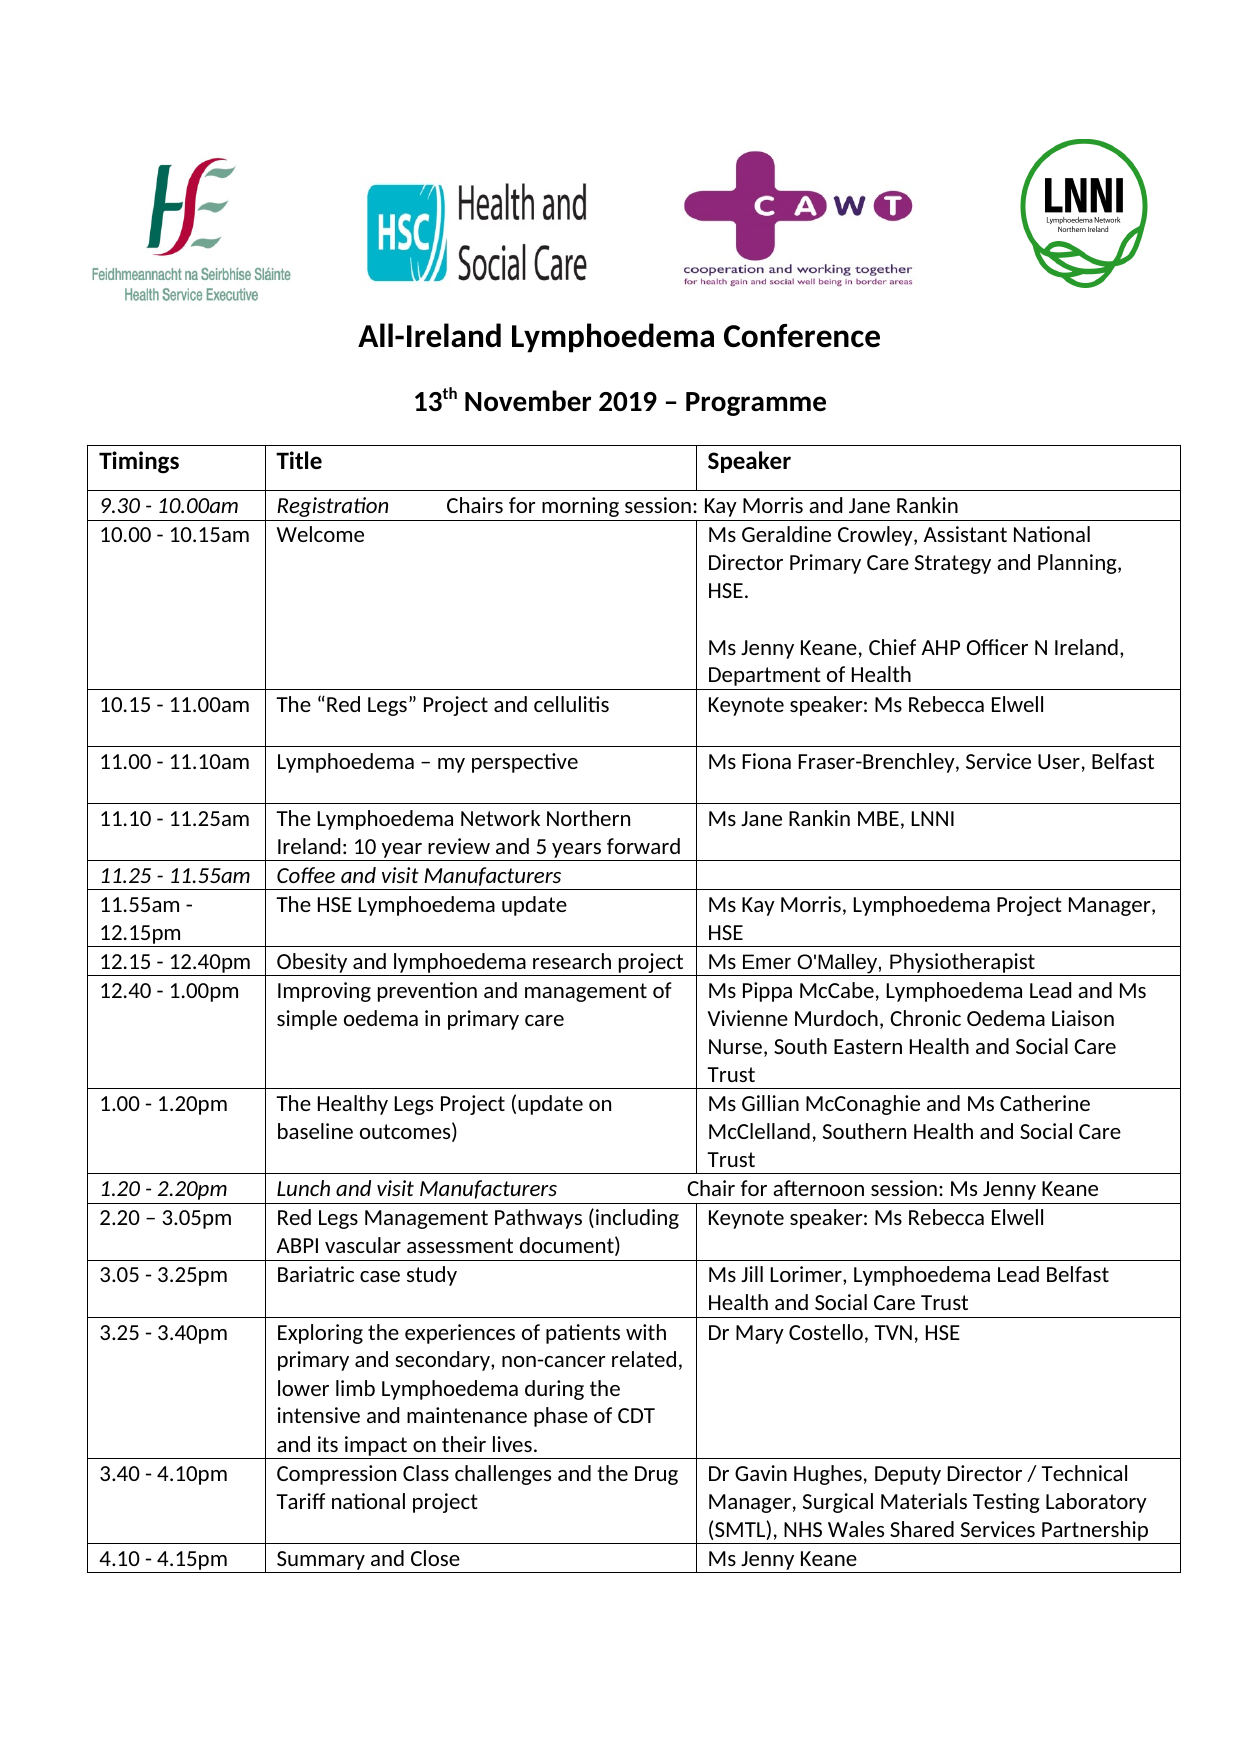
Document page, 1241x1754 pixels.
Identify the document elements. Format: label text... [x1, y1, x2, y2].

table_cell 12.15 - 12.40pm [88, 947, 265, 975]
picture [76, 150, 302, 316]
table_cell Exploring the experiences of patients with primary and secondary, non-cancer related, lower limb Lymphoedema during the intensive and maintenance phase of CDT and its impact on their lives. [266, 1318, 696, 1458]
table_header Timings [88, 446, 265, 490]
text All-Ireland Lymphoedema Conference [150, 315, 1090, 356]
table_cell Coffee and visit Manufacturers [266, 861, 696, 889]
table_cell The “Red Legs” Project and cellulitis [266, 690, 696, 746]
table_cell 11.55am -12.15pm [88, 890, 265, 946]
table_cell Summary and Close [266, 1544, 696, 1572]
table_cell 3.40 - 4.10pm [88, 1459, 265, 1543]
table_cell Improving prevention and management of simple oedema in primary care [266, 976, 696, 1088]
table_cell Red Legs Management Pathways (including ABPI vascular assessment document) [266, 1204, 696, 1259]
table_cell 1.00 - 1.20pm [88, 1089, 265, 1173]
picture [669, 150, 926, 289]
table_cell Lunch and visit Manufacturers Chair for afternoon session: Ms Jenny Keane [266, 1174, 1180, 1202]
table_cell 11.10 - 11.25am [88, 804, 265, 860]
table_cell Ms Jenny Keane [697, 1544, 1180, 1572]
table_cell The HSE Lymphoedema update [266, 890, 696, 946]
table_cell Ms Pippa McCabe, Lymphoedema Lead and Ms Vivienne Murdoch, Chronic Oedema Liaison Nurse, South Eastern Health and Social Care Trust [697, 976, 1180, 1088]
table_cell 11.00 - 11.10am [88, 747, 265, 803]
table_cell Dr Mary Costello, TVN, HSE [697, 1318, 1180, 1458]
table_cell The Healthy Legs Project (update on baseline outcomes) [266, 1089, 696, 1173]
table_cell Dr Gavin Hughes, Deputy Director / Technical Manager, Surgical Materials Testing Laboratory (SMTL), NHS Wales Shared Services Partnership [697, 1459, 1180, 1543]
table_cell Ms Geraldine Crowley, Assistant National Director Primary Care Strategy and Planning, HSE. Ms Jenny Keane, Chief AHP Officer N Ireland, Department of Health [697, 521, 1180, 689]
table_cell Ms Fiona Fraser-Brenchley, Service User, Belfast [697, 747, 1180, 803]
table_cell Ms Jane Rankin MBE, LNNI [697, 804, 1180, 860]
picture [359, 176, 591, 289]
table_cell Ms Jill Lorimer, Lymphoedema Lead Belfast Health and Social Care Trust [697, 1261, 1180, 1317]
table_cell 3.25 - 3.40pm [88, 1318, 265, 1458]
table_cell Compression Class challenges and the Drug Tariff national project [266, 1459, 696, 1543]
table_cell Registration Chairs for morning session: Kay Morris and Jane Rankin [266, 491, 1180, 519]
table_cell 1.20 - 2.20pm [88, 1174, 265, 1202]
table_cell 10.15 - 11.00am [88, 690, 265, 746]
table_header Title [266, 446, 696, 490]
table_cell The Lymphoedema Network Northern Ireland: 10 year review and 5 years forward [266, 804, 696, 860]
table_cell 9.30 - 10.00am [88, 491, 265, 519]
table_cell Welcome [266, 521, 696, 689]
table_header Speaker [697, 446, 1180, 490]
text 13th November 2019 – Programme [150, 383, 1090, 418]
table_cell Bariatric case study [266, 1261, 696, 1317]
table_cell Lymphoedema – my perspective [266, 747, 696, 803]
table_cell 12.40 - 1.00pm [88, 976, 265, 1088]
table_cell Ms Kay Morris, Lymphoedema Project Manager, HSE [697, 890, 1180, 946]
table_cell Obesity and lymphoedema research project [266, 947, 696, 975]
table_cell 10.00 - 10.15am [88, 521, 265, 689]
table_cell Keynote speaker: Ms Rebecca Elwell [697, 1204, 1180, 1259]
table_cell Ms Emer O'Malley, Physiotherapist [697, 947, 1180, 975]
table_cell Keynote speaker: Ms Rebecca Elwell [697, 690, 1180, 746]
table_cell [697, 861, 1180, 889]
table_cell Ms Gillian McConaghie and Ms Catherine McClelland, Southern Health and Social Care Trust [697, 1089, 1180, 1173]
table_cell 4.10 - 4.15pm [88, 1544, 265, 1572]
table_cell 2.20 – 3.05pm [88, 1204, 265, 1259]
table_cell 11.25 - 11.55am [88, 861, 265, 889]
table_cell 3.05 - 3.25pm [88, 1261, 265, 1317]
